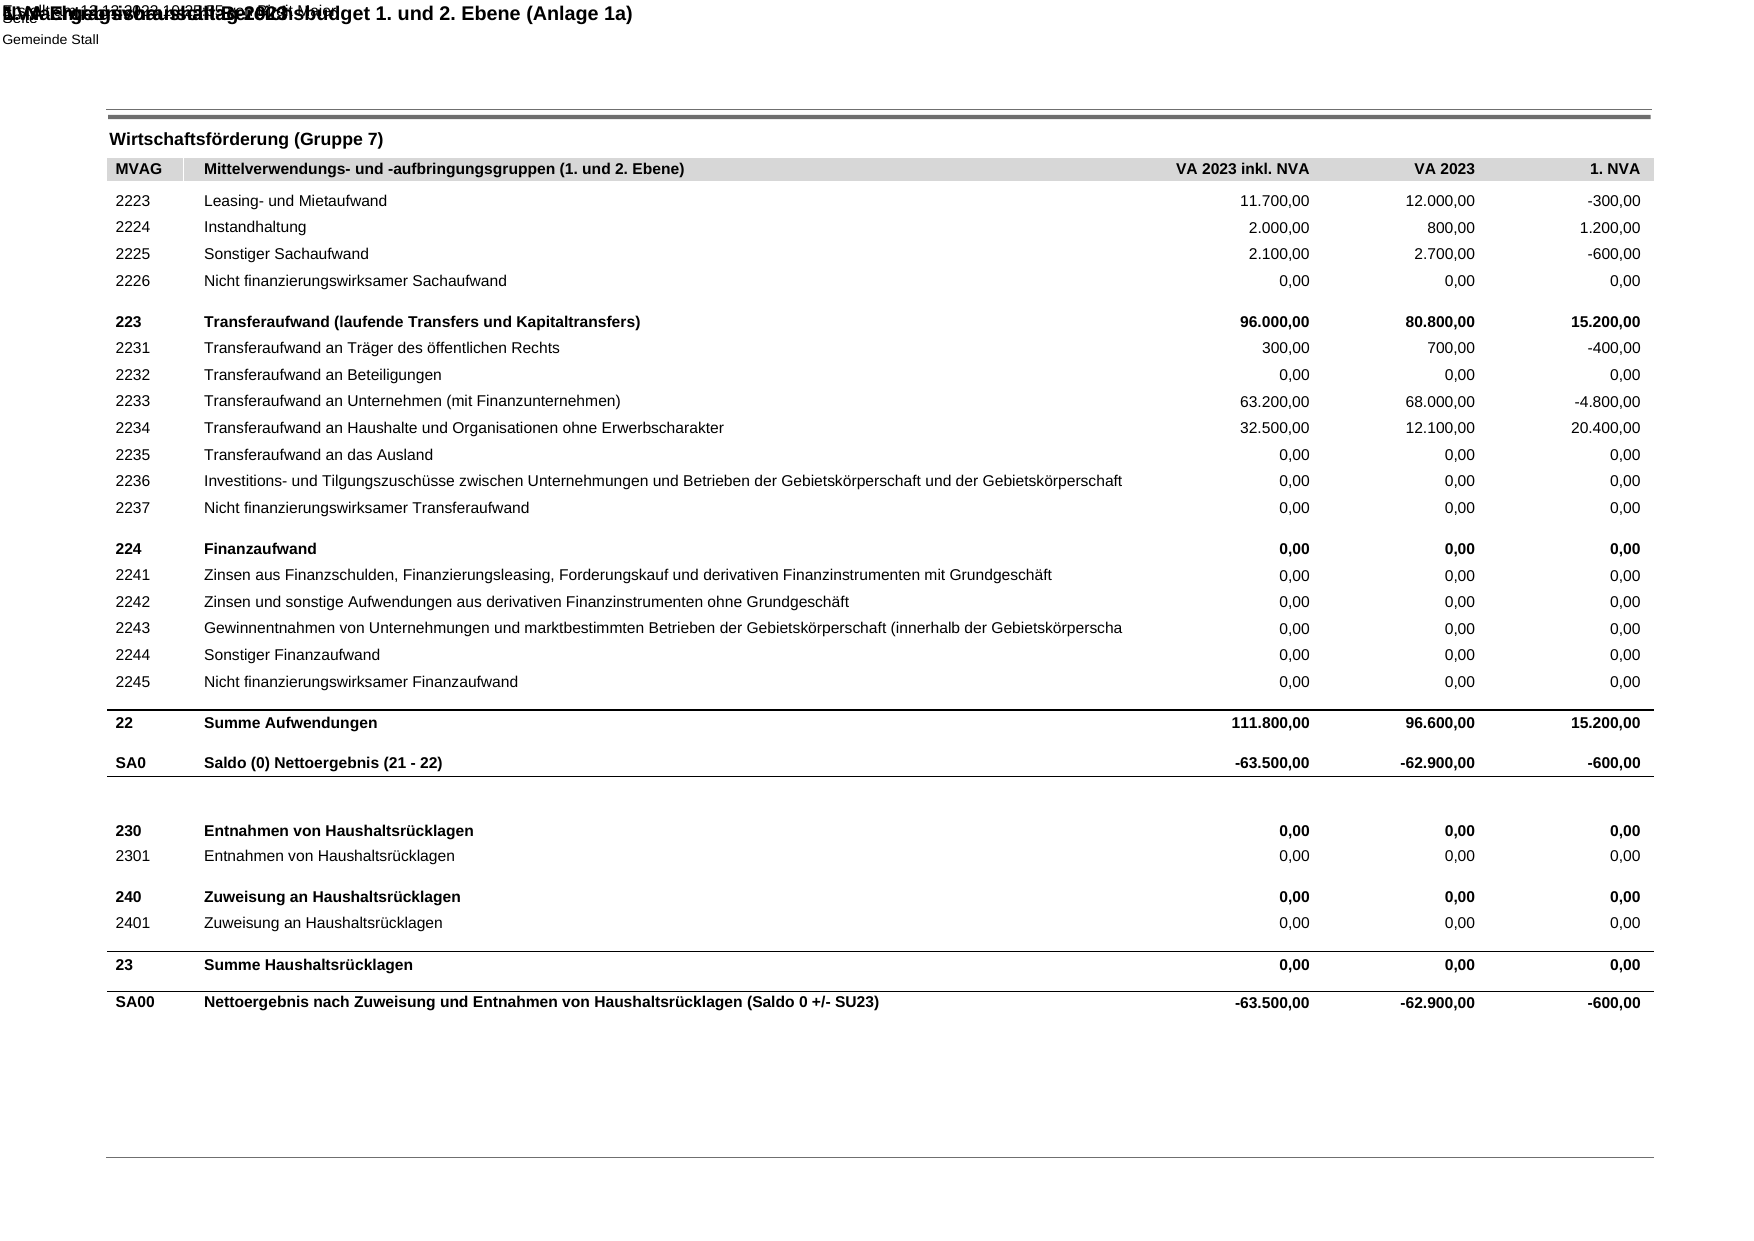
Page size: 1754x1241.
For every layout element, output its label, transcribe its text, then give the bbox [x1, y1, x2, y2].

text Wirtschaftsförderung (Gruppe 7) [109, 129, 1668, 149]
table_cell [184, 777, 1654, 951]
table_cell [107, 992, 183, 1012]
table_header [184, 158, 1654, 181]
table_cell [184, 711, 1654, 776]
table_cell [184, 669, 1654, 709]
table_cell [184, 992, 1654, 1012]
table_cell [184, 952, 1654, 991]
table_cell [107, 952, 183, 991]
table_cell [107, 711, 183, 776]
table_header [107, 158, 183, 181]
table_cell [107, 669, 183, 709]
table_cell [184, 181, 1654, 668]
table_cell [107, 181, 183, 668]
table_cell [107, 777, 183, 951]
